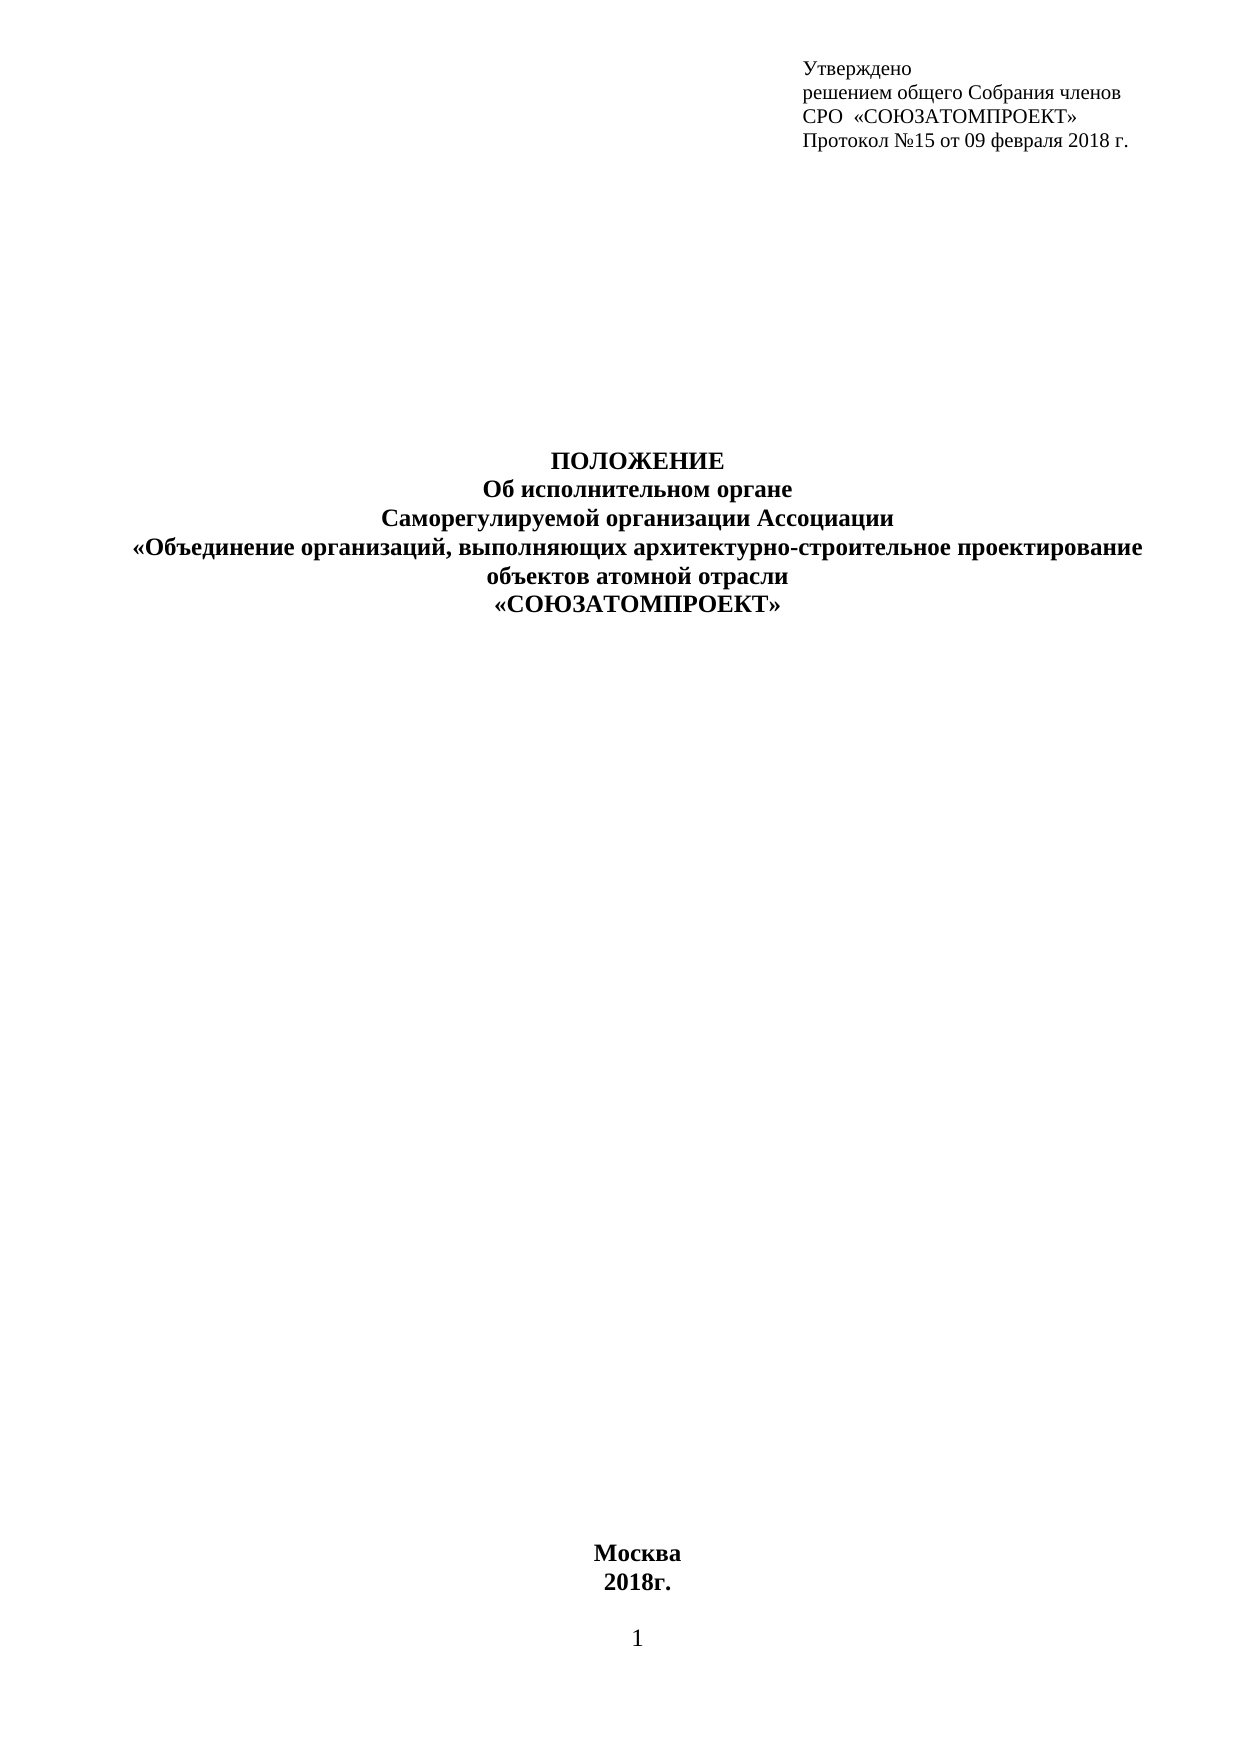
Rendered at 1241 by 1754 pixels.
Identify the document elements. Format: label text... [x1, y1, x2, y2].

text Протокол №15 от 09 февраля 2018 г. [94, 128, 1181, 152]
text решением общего Cобрания членов [94, 80, 1181, 104]
text ПОЛОЖЕНИЕ [94, 446, 1181, 474]
text Утверждено [94, 56, 1181, 80]
text «Объединение организаций, выполняющих архитектурно-строительное проектирование объектов атомной отрасли [94, 532, 1181, 589]
text Москва [94, 1538, 1181, 1567]
text «СОЮЗАТОМПРОЕКТ» [94, 589, 1181, 618]
text 2018г. [94, 1567, 1181, 1596]
text СРО «СОЮЗАТОМПРОЕКТ» [94, 104, 1181, 128]
text Об исполнительном органе [94, 474, 1181, 503]
text Саморегулируемой организации Ассоциации [94, 503, 1181, 532]
